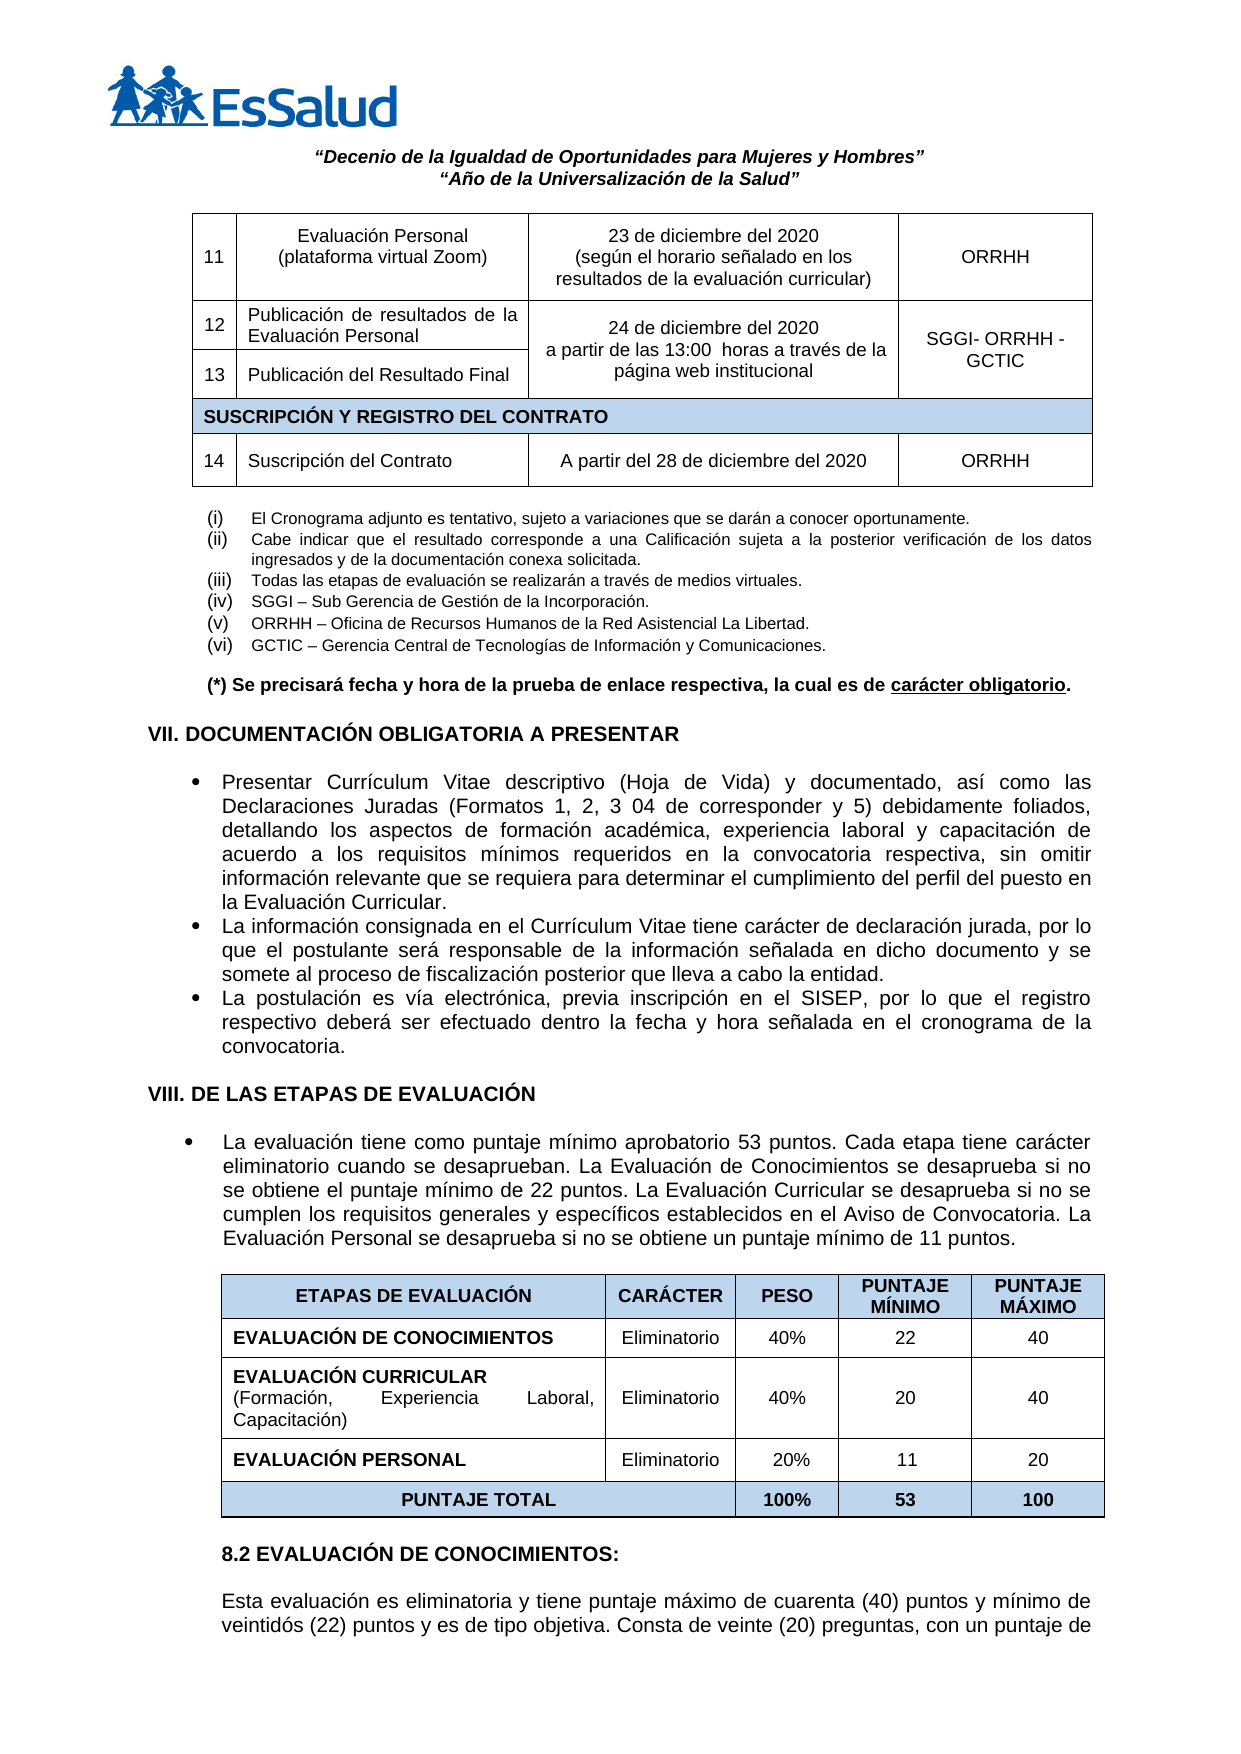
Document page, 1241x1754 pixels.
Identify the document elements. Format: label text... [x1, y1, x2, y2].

list DE LAS ETAPAS DE EVALUACIÓN [148, 1082, 1092, 1106]
table_cell 40 [972, 1319, 1104, 1357]
table_cell 12 [193, 301, 236, 349]
list La evaluación tiene como puntaje mínimo aprobatorio 53 puntos. Cada etapa tiene carácter eliminatorio cuando se desaprueban. La Evaluación de Conocimientos se desaprueba si no se obtiene el puntaje mínimo de 22 puntos. La Evaluación Curricular se desaprueba si no se cumplen los requisitos generales y específicos establecidos en el Aviso de Convocatoria. La Evaluación Personal se desaprueba si no se obtiene un puntaje mínimo de 11 puntos. [185, 1130, 1092, 1249]
table_cell 20 [972, 1439, 1104, 1481]
table_header PUNTAJE MÁXIMO [972, 1275, 1104, 1318]
list El Cronograma adjunto es tentativo, sujeto a variaciones que se darán a conocer oportunamente. [207, 506, 1092, 528]
list Cabe indicar que el resultado corresponde a una Calificación sujeta a la posterior verificación de los datos ingresados y de la documentación conexa solicitada. [207, 528, 1092, 569]
table_cell Evaluación Personal (plataforma virtual Zoom) [237, 214, 528, 300]
table_cell Eliminatorio [606, 1319, 735, 1357]
text 8.2 EVALUACIÓN DE CONOCIMIENTOS: [148, 1541, 1092, 1565]
table_cell Suscripción del Contrato [237, 434, 528, 486]
table_cell PUNTAJE TOTAL [222, 1482, 735, 1516]
table_cell 40 [972, 1358, 1104, 1438]
table_cell Publicación de resultados de la Evaluación Personal [237, 301, 528, 349]
table_cell Eliminatorio [606, 1439, 735, 1481]
table_cell 100% [736, 1482, 838, 1516]
table_cell SGGI- ORRHH -GCTIC [899, 301, 1092, 398]
list ORRHH – Oficina de Recursos Humanos de la Red Asistencial La Libertad. [207, 612, 1092, 633]
table_cell 20 [839, 1358, 971, 1438]
table_cell Publicación del Resultado Final [237, 350, 528, 398]
table_cell ORRHH [899, 434, 1092, 486]
table_cell 40% [736, 1319, 838, 1357]
table_cell 40% [736, 1358, 838, 1438]
table_cell 100 [972, 1482, 1104, 1516]
table_cell 20% [736, 1439, 838, 1481]
table_cell EVALUACIÓN PERSONAL [222, 1439, 605, 1481]
list Todas las etapas de evaluación se realizarán a través de medios virtuales. [207, 569, 1092, 590]
list Presentar Currículum Vitae descriptivo (Hoja de Vida) y documentado, así como las Declaraciones Juradas (Formatos 1, 2, 3 04 de corresponder y 5) debidamente foliados, detallando los aspectos de formación académica, experiencia laboral y capacitación de acuerdo a los requisitos mínimos requeridos en la convocatoria respectiva, sin omitir información relevante que se requiera para determinar el cumplimiento del perfil del puesto en la Evaluación Curricular. [192, 770, 1092, 914]
list (*) Se precisará fecha y hora de la prueba de enlace respectiva, la cual es de carácter obligatorio. [207, 674, 1092, 696]
table_cell 22 [839, 1319, 971, 1357]
table_header PUNTAJE MÍNIMO [839, 1275, 971, 1318]
table_header CARÁCTER [606, 1275, 735, 1318]
table_cell EVALUACIÓN CURRICULAR (Formación, Experiencia Laboral, Capacitación) [222, 1358, 605, 1438]
list La postulación es vía electrónica, previa inscripción en el SISEP, por lo que el registro respectivo deberá ser efectuado dentro la fecha y hora señalada en el cronograma de la convocatoria. [192, 986, 1092, 1058]
table_cell Eliminatorio [606, 1358, 735, 1438]
table_cell ORRHH [899, 214, 1092, 300]
picture [82, 33, 426, 157]
table_cell 53 [839, 1482, 971, 1516]
table_cell 24 de diciembre del 2020 a partir de las 13:00 horas a través de la página web institucional [529, 301, 898, 398]
table_cell 23 de diciembre del 2020 (según el horario señalado en los resultados de la evaluación curricular) [529, 214, 898, 300]
table_cell 14 [193, 434, 236, 486]
list GCTIC – Gerencia Central de Tecnologías de Información y Comunicaciones. [207, 633, 1092, 655]
list La información consignada en el Currículum Vitae tiene carácter de declaración jurada, por lo que el postulante será responsable de la información señalada en dicho documento y se somete al proceso de fiscalización posterior que lleva a cabo la entidad. [192, 914, 1092, 986]
table_cell 13 [193, 350, 236, 398]
table_cell A partir del 28 de diciembre del 2020 [529, 434, 898, 486]
list DOCUMENTACIÓN OBLIGATORIA A PRESENTAR [148, 722, 1092, 746]
list SGGI – Sub Gerencia de Gestión de la Incorporación. [207, 590, 1092, 612]
table_cell 11 [193, 214, 236, 300]
table_cell SUSCRIPCIÓN Y REGISTRO DEL CONTRATO [193, 399, 1092, 433]
table_header ETAPAS DE EVALUACIÓN [222, 1275, 605, 1318]
table_cell EVALUACIÓN DE CONOCIMIENTOS [222, 1319, 605, 1357]
table_header PESO [736, 1275, 838, 1318]
table_cell 11 [839, 1439, 971, 1481]
